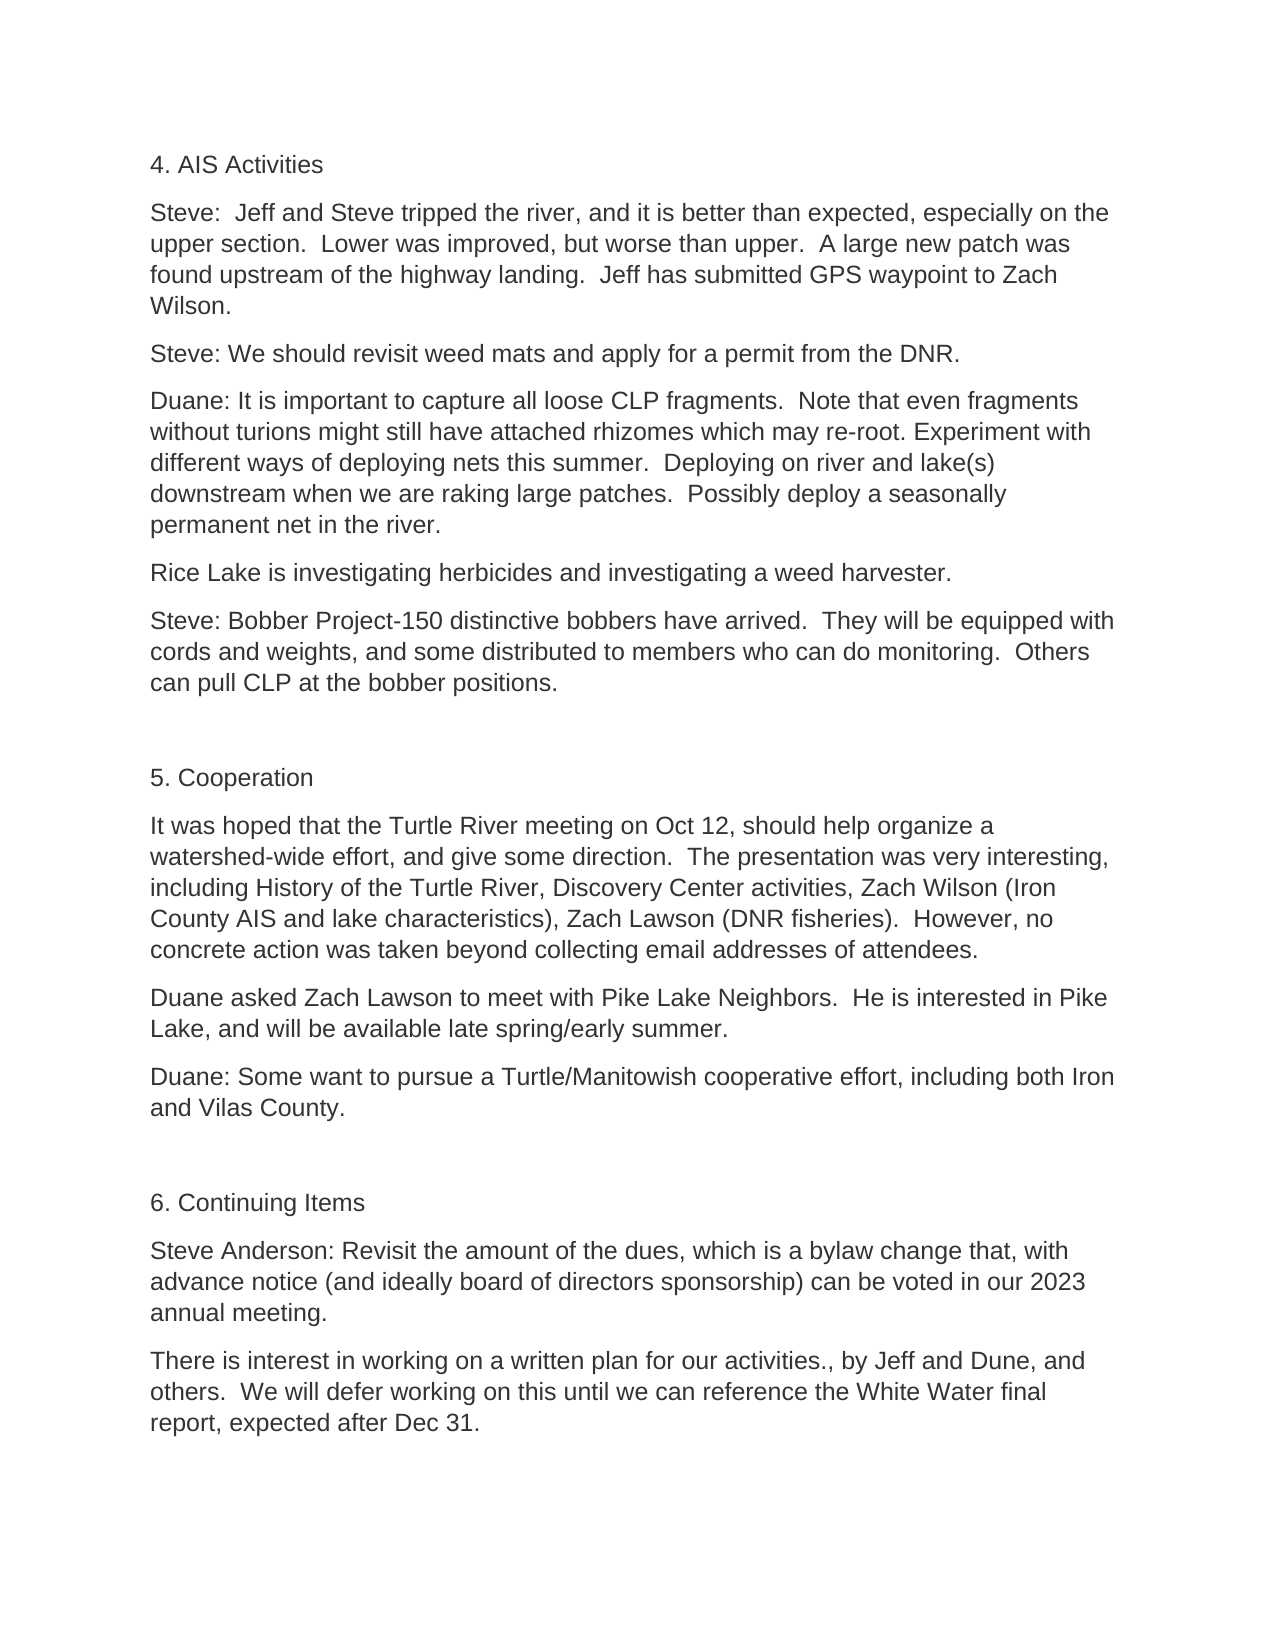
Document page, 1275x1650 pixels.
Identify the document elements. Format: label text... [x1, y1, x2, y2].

text 4. AIS Activities [150, 150, 1125, 179]
text Steve: Jeff and Steve tripped the river, and it is better than expected, especially on the upper section. Lower was improved, but worse than upper. A large new patch was found upstream of the highway landing. Jeff has submitted GPS waypoint to Zach Wilson. [150, 198, 1125, 319]
text Steve: We should revisit weed mats and apply for a permit from the DNR. [150, 338, 1125, 367]
text Duane asked Zach Lawson to meet with Pike Lake Neighbors. He is interested in Pike Lake, and will be available late spring/early summer. [150, 983, 1125, 1043]
text There is interest in working on a written plan for our activities., by Jeff and Dune, and others. We will defer working on this until we can reference the White Water final report, expected after Dec 31. [150, 1346, 1125, 1436]
text Rice Lake is investigating herbicides and investigating a weed harvester. [150, 558, 1125, 587]
text It was hoped that the Turtle River meeting on Oct 12, should help organize a watershed-wide effort, and give some direction. The presentation was very interesting, including History of the Turtle River, Discovery Center activities, Zach Wilson (Iron County AIS and lake characteristics), Zach Lawson (DNR fisheries). However, no concrete action was taken beyond collecting email addresses of attendees. [150, 811, 1125, 964]
text 5. Cooperation [150, 763, 1125, 792]
text Steve: Bobber Project-150 distinctive bobbers have arrived. They will be equipped with cords and weights, and some distributed to members who can do monitoring. Others can pull CLP at the bobber positions. [150, 606, 1125, 697]
text Duane: It is important to capture all loose CLP fragments. Note that even fragments without turions might still have attached rhizomes which may re-root. Experiment with different ways of deploying nets this summer. Deploying on river and lake(s) downstream when we are raking large patches. Possibly deploy a seasonally permanent net in the river. [150, 386, 1125, 539]
text Duane: Some want to pursue a Turtle/Manitowish cooperative effort, including both Iron and Vilas County. [150, 1062, 1125, 1121]
text 6. Continuing Items [150, 1188, 1125, 1217]
text Steve Anderson: Revisit the amount of the dues, which is a bylaw change that, with advance notice (and ideally board of directors sponsorship) can be voted in our 2023 annual meeting. [150, 1236, 1125, 1327]
